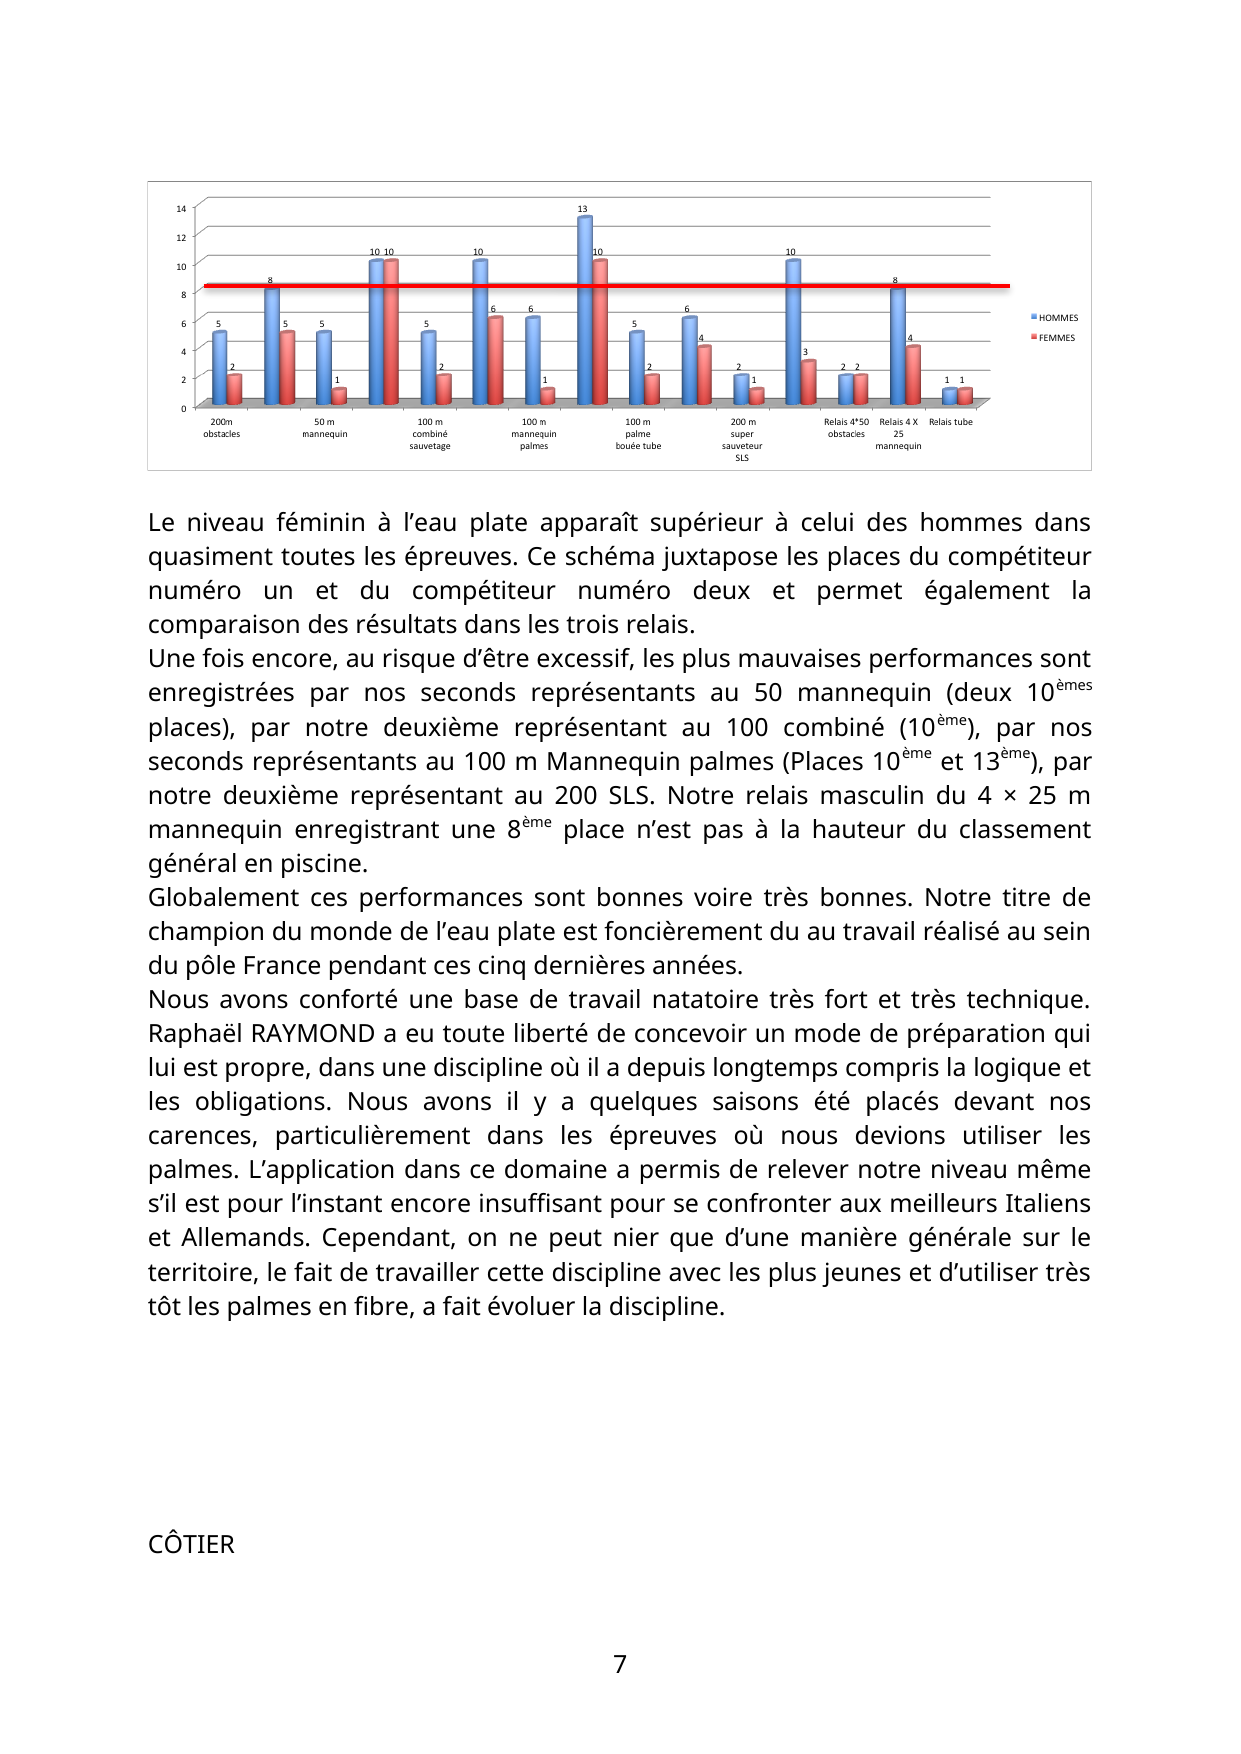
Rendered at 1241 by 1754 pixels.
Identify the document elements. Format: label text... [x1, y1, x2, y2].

text Le niveau féminin à l’eau plate apparaît supérieur à celui des hommes dans quasiment toutes les épreuves. Ce schéma juxtapose les places du compétiteur numéro un et du compétiteur numéro deux et permet également la comparaison des résultats dans les trois relais. [148, 505, 1093, 641]
picture [147, 181, 1092, 471]
text Globalement ces performances sont bonnes voire très bonnes. Notre titre de champion du monde de l’eau plate est foncièrement du au travail réalisé au sein du pôle France pendant ces cinq dernières années. [148, 879, 1093, 982]
text Nous avons conforté une base de travail natatoire très fort et très technique. Raphaël RAYMOND a eu toute liberté de concevoir un mode de préparation qui lui est propre, dans une discipline où il a depuis longtemps compris la logique et les obligations. Nous avons il y a quelques saisons été placés devant nos carences, particulièrement dans les épreuves où nous devions utiliser les palmes. L’application dans ce domaine a permis de relever notre niveau même s’il est pour l’instant encore insuffisant pour se confronter aux meilleurs Italiens et Allemands. Cependant, on ne peut nier que d’une manière générale sur le territoire, le fait de travailler cette discipline avec les plus jeunes et d’utiliser très tôt les palmes en fibre, a fait évoluer la discipline. [148, 982, 1093, 1322]
text Une fois encore, au risque d’être excessif, les plus mauvaises performances sont enregistrées par nos seconds représentants au 50 mannequin (deux 10èmes places), par notre deuxième représentant au 100 combiné (10ème), par nos seconds représentants au 100 m Mannequin palmes (Places 10ème et 13ème), par notre deuxième représentant au 200 SLS. Notre relais masculin du 4 × 25 m mannequin enregistrant une 8ème place n’est pas à la hauteur du classement général en piscine. [148, 641, 1093, 879]
text CÔTIER [148, 1527, 1093, 1561]
